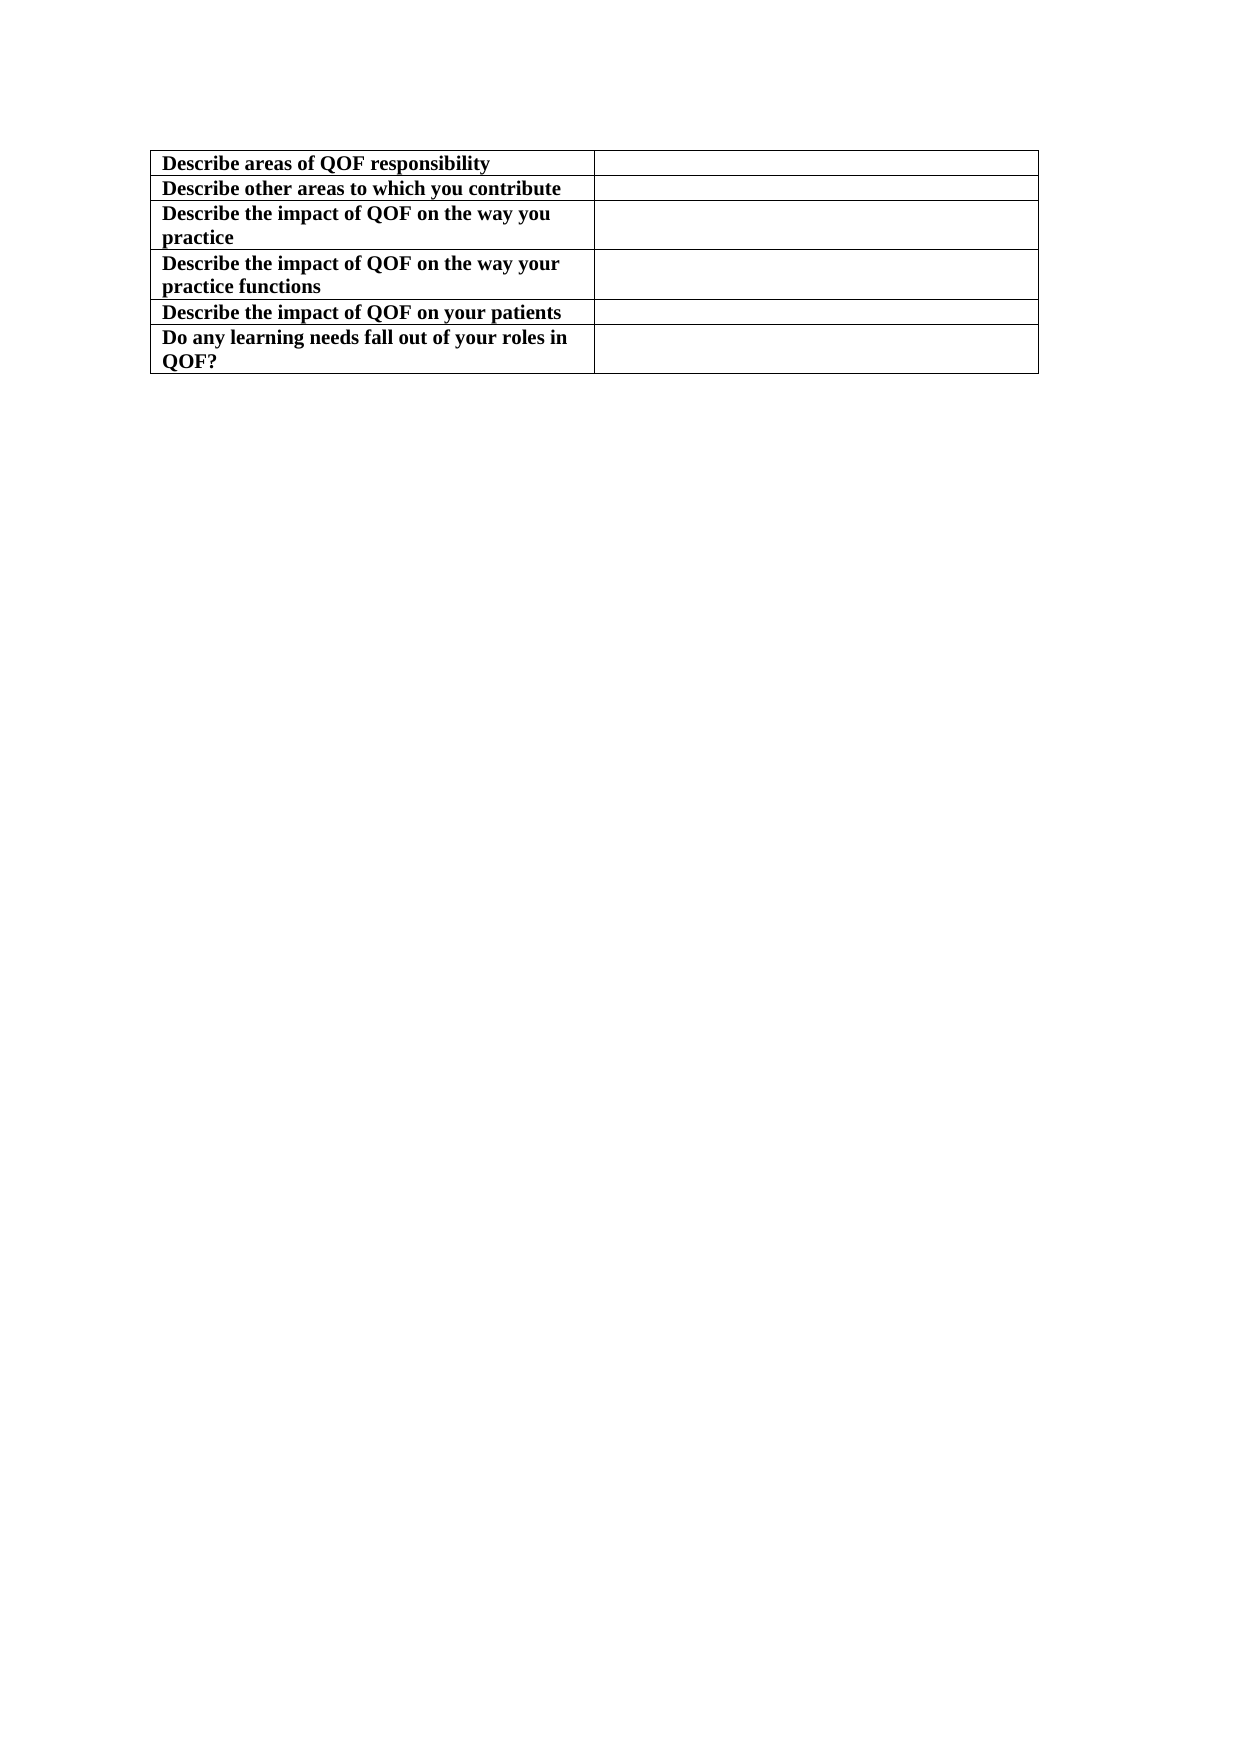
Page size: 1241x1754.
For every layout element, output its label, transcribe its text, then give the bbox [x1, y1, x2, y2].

table_cell [595, 325, 1038, 373]
table_cell [595, 201, 1038, 249]
table_cell Describe the impact of QOF on your patients [151, 300, 594, 324]
table_header Describe areas of QOF responsibility [151, 151, 594, 175]
table_cell [595, 300, 1038, 324]
table_cell Describe the impact of QOF on the way you practice [151, 201, 594, 249]
table_cell Do any learning needs fall out of your roles in QOF? [151, 325, 594, 373]
table_cell [595, 176, 1038, 200]
table_cell [595, 250, 1038, 298]
table_cell Describe other areas to which you contribute [151, 176, 594, 200]
table_cell Describe the impact of QOF on the way your practice functions [151, 250, 594, 298]
table_header [595, 151, 1038, 175]
